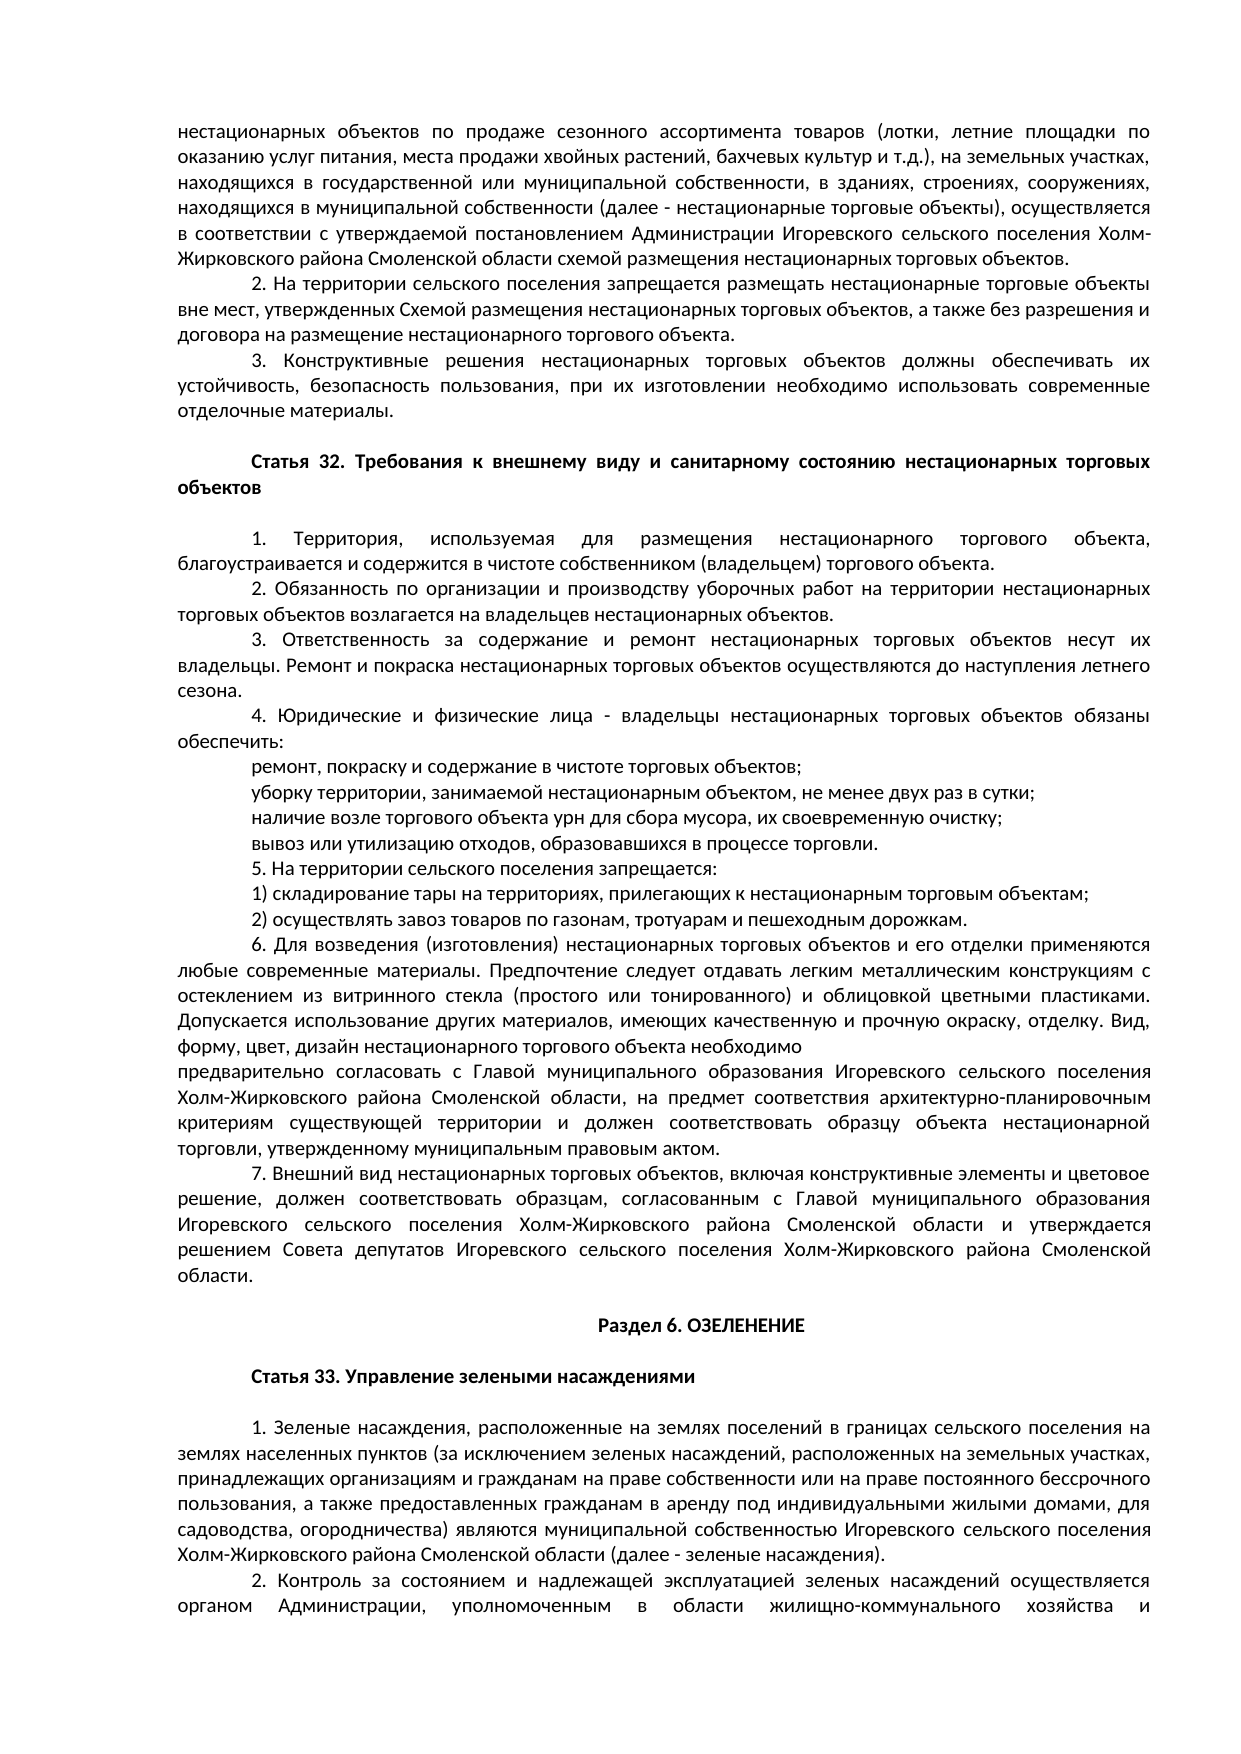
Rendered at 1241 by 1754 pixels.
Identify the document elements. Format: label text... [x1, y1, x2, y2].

text 2. Обязанность по организации и производству уборочных работ на территории нестационарных торговых объектов возлагается на владельцев нестационарных объектов. [177, 576, 1152, 626]
text ремонт, покраску и содержание в чистоте торговых объектов; [177, 753, 1152, 779]
text предварительно согласовать с Главой муниципального образования Игоревского сельского поселения Холм-Жирковского района Смоленской области, на предмет соответствия архитектурно-планировочным критериям существующей территории и должен соответствовать образцу объекта нестационарной торговли, утвержденному муниципальным правовым актом. [177, 1058, 1152, 1160]
text 1. Зеленые насаждения, расположенные на землях поселений в границах сельского поселения на землях населенных пунктов (за исключением зеленых насаждений, расположенных на земельных участках, принадлежащих организациям и гражданам на праве собственности или на праве постоянного бессрочного пользования, а также предоставленных гражданам в аренду под индивидуальными жилыми домами, для садоводства, огородничества) являются муниципальной собственностью Игоревского сельского поселения Холм-Жирковского района Смоленской области (далее - зеленые насаждения). [177, 1414, 1152, 1567]
text наличие возле торгового объекта урн для сбора мусора, их своевременную очистку; [177, 804, 1152, 830]
text Статья 32. Требования к внешнему виду и санитарному состоянию нестационарных торговых объектов [177, 448, 1152, 499]
text Статья 33. Управление зелеными насаждениями [177, 1363, 1152, 1389]
text уборку территории, занимаемой нестационарным объектом, не менее двух раз в сутки; [177, 779, 1152, 804]
text 6. Для возведения (изготовления) нестационарных торговых объектов и его отделки применяются любые современные материалы. Предпочтение следует отдавать легким металлическим конструкциям с остеклением из витринного стекла (простого или тонированного) и облицовкой цветными пластиками. Допускается использование других материалов, имеющих качественную и прочную окраску, отделку. Вид, форму, цвет, дизайн нестационарного торгового объекта необходимо [177, 931, 1152, 1058]
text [177, 1567, 1152, 1618]
text 1. Территория, используемая для размещения нестационарного торгового объекта, благоустраивается и содержится в чистоте собственником (владельцем) торгового объекта. [177, 525, 1152, 576]
text 3. Ответственность за содержание и ремонт нестационарных торговых объектов несут их владельцы. Ремонт и покраска нестационарных торговых объектов осуществляются до наступления летнего сезона. [177, 626, 1152, 703]
text вывоз или утилизацию отходов, образовавшихся в процессе торговли. [177, 830, 1152, 855]
text 7. Внешний вид нестационарных торговых объектов, включая конструктивные элементы и цветовое решение, должен соответствовать образцам, согласованным с Главой муниципального образования Игоревского сельского поселения Холм-Жирковского района Смоленской области и утверждается решением Совета депутатов Игоревского сельского поселения Холм-Жирковского района Смоленской области. [177, 1160, 1152, 1287]
text 5. На территории сельского поселения запрещается: [177, 855, 1152, 881]
text 3. Конструктивные решения нестационарных торговых объектов должны обеспечивать их устойчивость, безопасность пользования, при их изготовлении необходимо использовать современные отделочные материалы. [177, 347, 1152, 423]
text 1) складирование тары на территориях, прилегающих к нестационарным торговым объектам; [177, 881, 1152, 906]
text 4. Юридические и физические лица - владельцы нестационарных торговых объектов обязаны обеспечить: [177, 703, 1152, 753]
text 2) осуществлять завоз товаров по газонам, тротуарам и пешеходным дорожкам. [177, 906, 1152, 931]
text Раздел 6. ОЗЕЛЕНЕНИЕ [177, 1313, 1152, 1338]
text 2. На территории сельского поселения запрещается размещать нестационарные торговые объекты вне мест, утвержденных Схемой размещения нестационарных торговых объектов, а также без разрешения и договора на размещение нестационарного торгового объекта. [177, 271, 1152, 347]
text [177, 118, 1152, 271]
